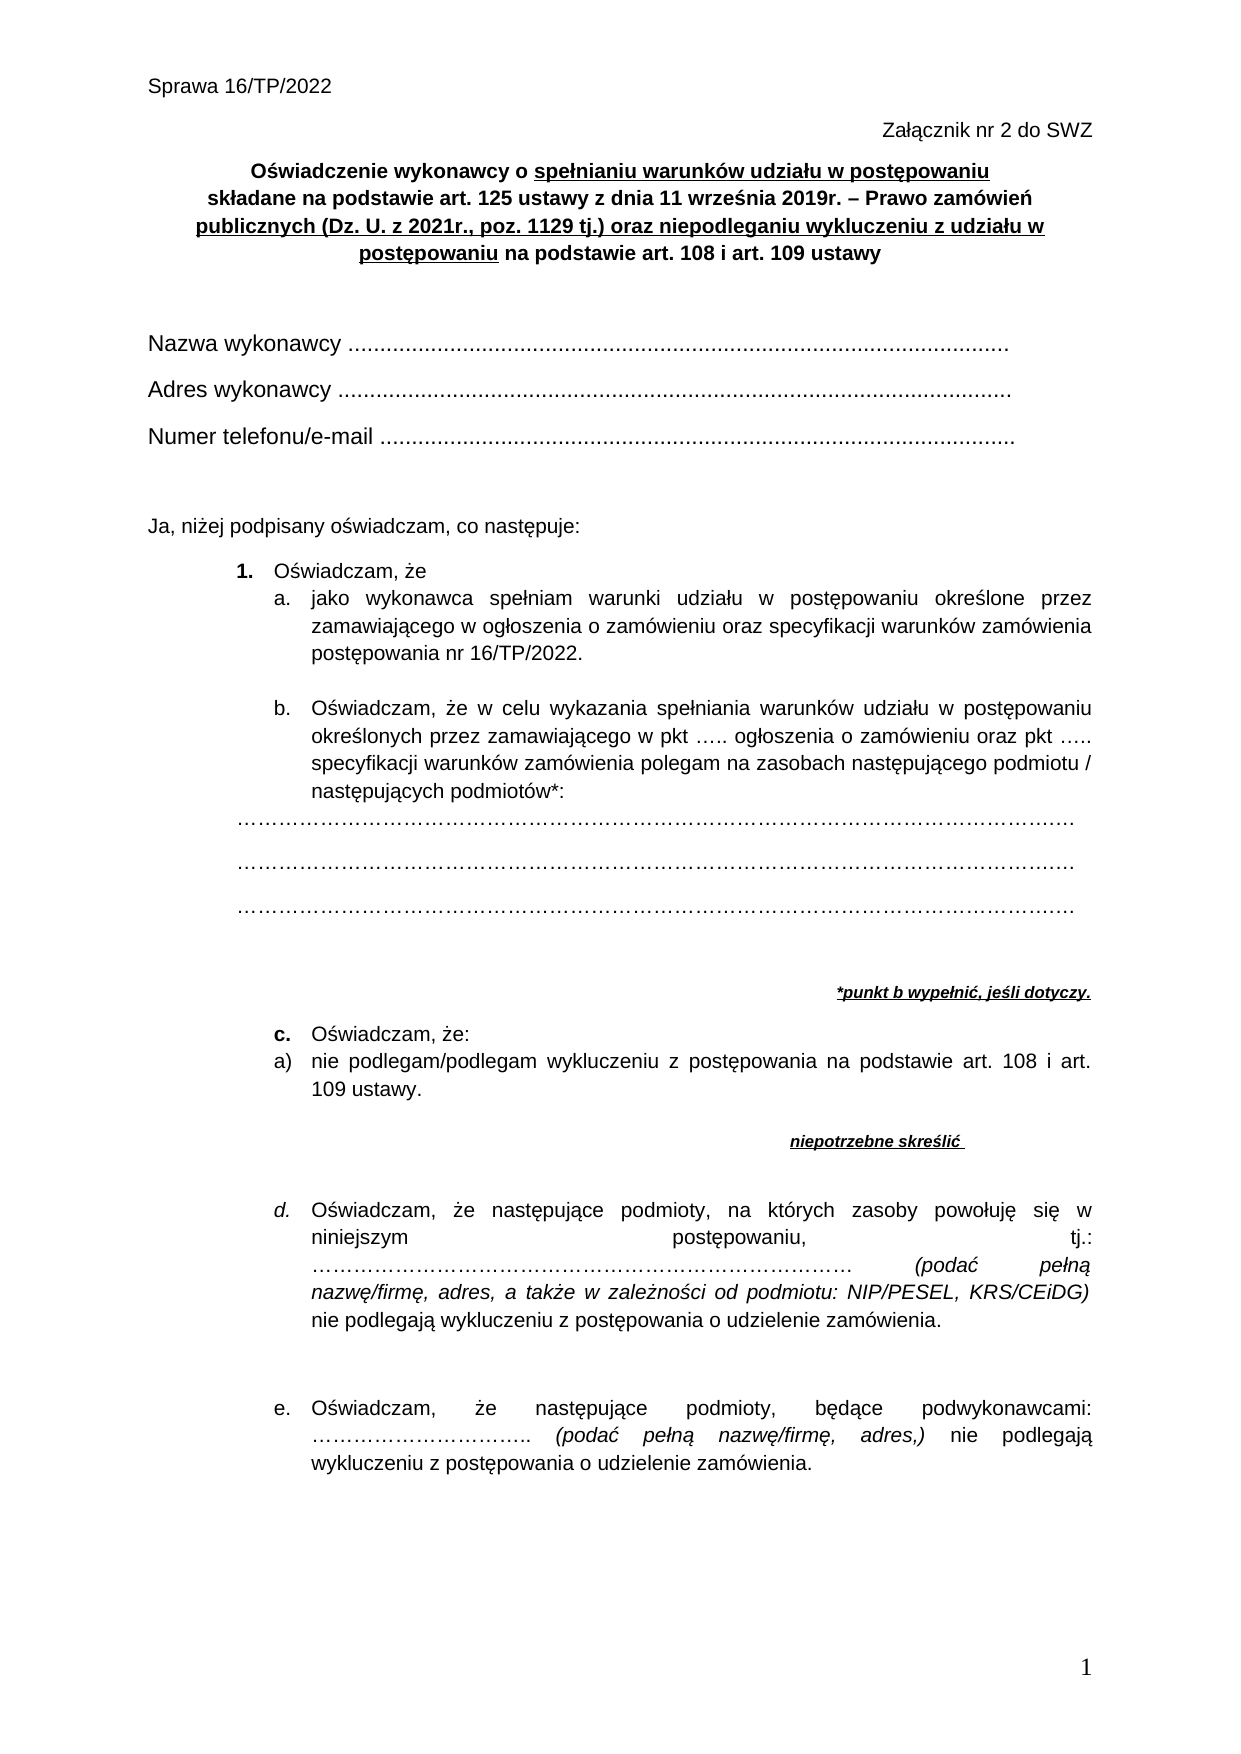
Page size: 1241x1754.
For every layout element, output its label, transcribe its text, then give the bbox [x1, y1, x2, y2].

text Adres wykonawcy .......................................................................................................... [148, 376, 1093, 403]
text składane na podstawie art. 125 ustawy z dnia 11 września 2019r. – Prawo zamówień publicznych (Dz. U. z 2021r., poz. 1129 tj.) oraz niepodleganiu wykluczeniu z udziału w postępowaniu na podstawie art. 108 i art. 109 ustawy [148, 186, 1093, 265]
text *punkt b wypełnić, jeśli dotyczy. [236, 983, 1093, 1002]
list Oświadczam, że [236, 558, 1093, 582]
list Oświadczam, że następujące podmioty, na których zasoby powołuję się w niniejszym postępowaniu, tj.: …………………………………………………………………… (podać pełną nazwę/firmę, adres, a także w zależności od podmiotu: NIP/PESEL, KRS/CEiDG) nie podlegają wykluczeniu z postępowania o udzielenie zamówienia. [274, 1197, 1093, 1331]
text niepotrzebne skreślić [790, 1131, 1093, 1151]
list Oświadczam, że w celu wykazania spełniania warunków udziału w postępowaniu określonych przez zamawiającego w pkt ….. ogłoszenia o zamówieniu oraz pkt ….. specyfikacji warunków zamówienia polegam na zasobach następującego podmiotu / następujących podmiotów*: [274, 696, 1093, 802]
text Numer telefonu/e-mail .................................................................................................... [148, 423, 1093, 450]
text ……………………………………………………………………………………………………….… [236, 850, 1093, 874]
list Oświadczam, że następujące podmioty, będące podwykonawcami: ………………………….. (podać pełną nazwę/firmę, adres,) nie podlegają wykluczeniu z postępowania o udzielenie zamówienia. [274, 1396, 1093, 1475]
text Ja, niżej podpisany oświadczam, co następuje: [148, 514, 1093, 538]
text Załącznik nr 2 do SWZ [738, 118, 1093, 142]
text Oświadczenie wykonawcy o spełnianiu warunków udziału w postępowaniu [148, 159, 1093, 183]
text ……………………………………………………………………………………………………….… [236, 806, 1093, 830]
list Oświadczam, że: [274, 1021, 1093, 1045]
text ……………………………………………………………………………………………………….… [236, 894, 1093, 918]
list nie podlegam/podlegam wykluczeniu z postępowania na podstawie art. 108 i art. 109 ustawy. [274, 1049, 1093, 1100]
text Nazwa wykonawcy ........................................................................................................ [148, 329, 1093, 356]
list jako wykonawca spełniam warunki udziału w postępowaniu określone przez zamawiającego w ogłoszenia o zamówieniu oraz specyfikacji warunków zamówienia postępowania nr 16/TP/2022. [274, 586, 1093, 665]
